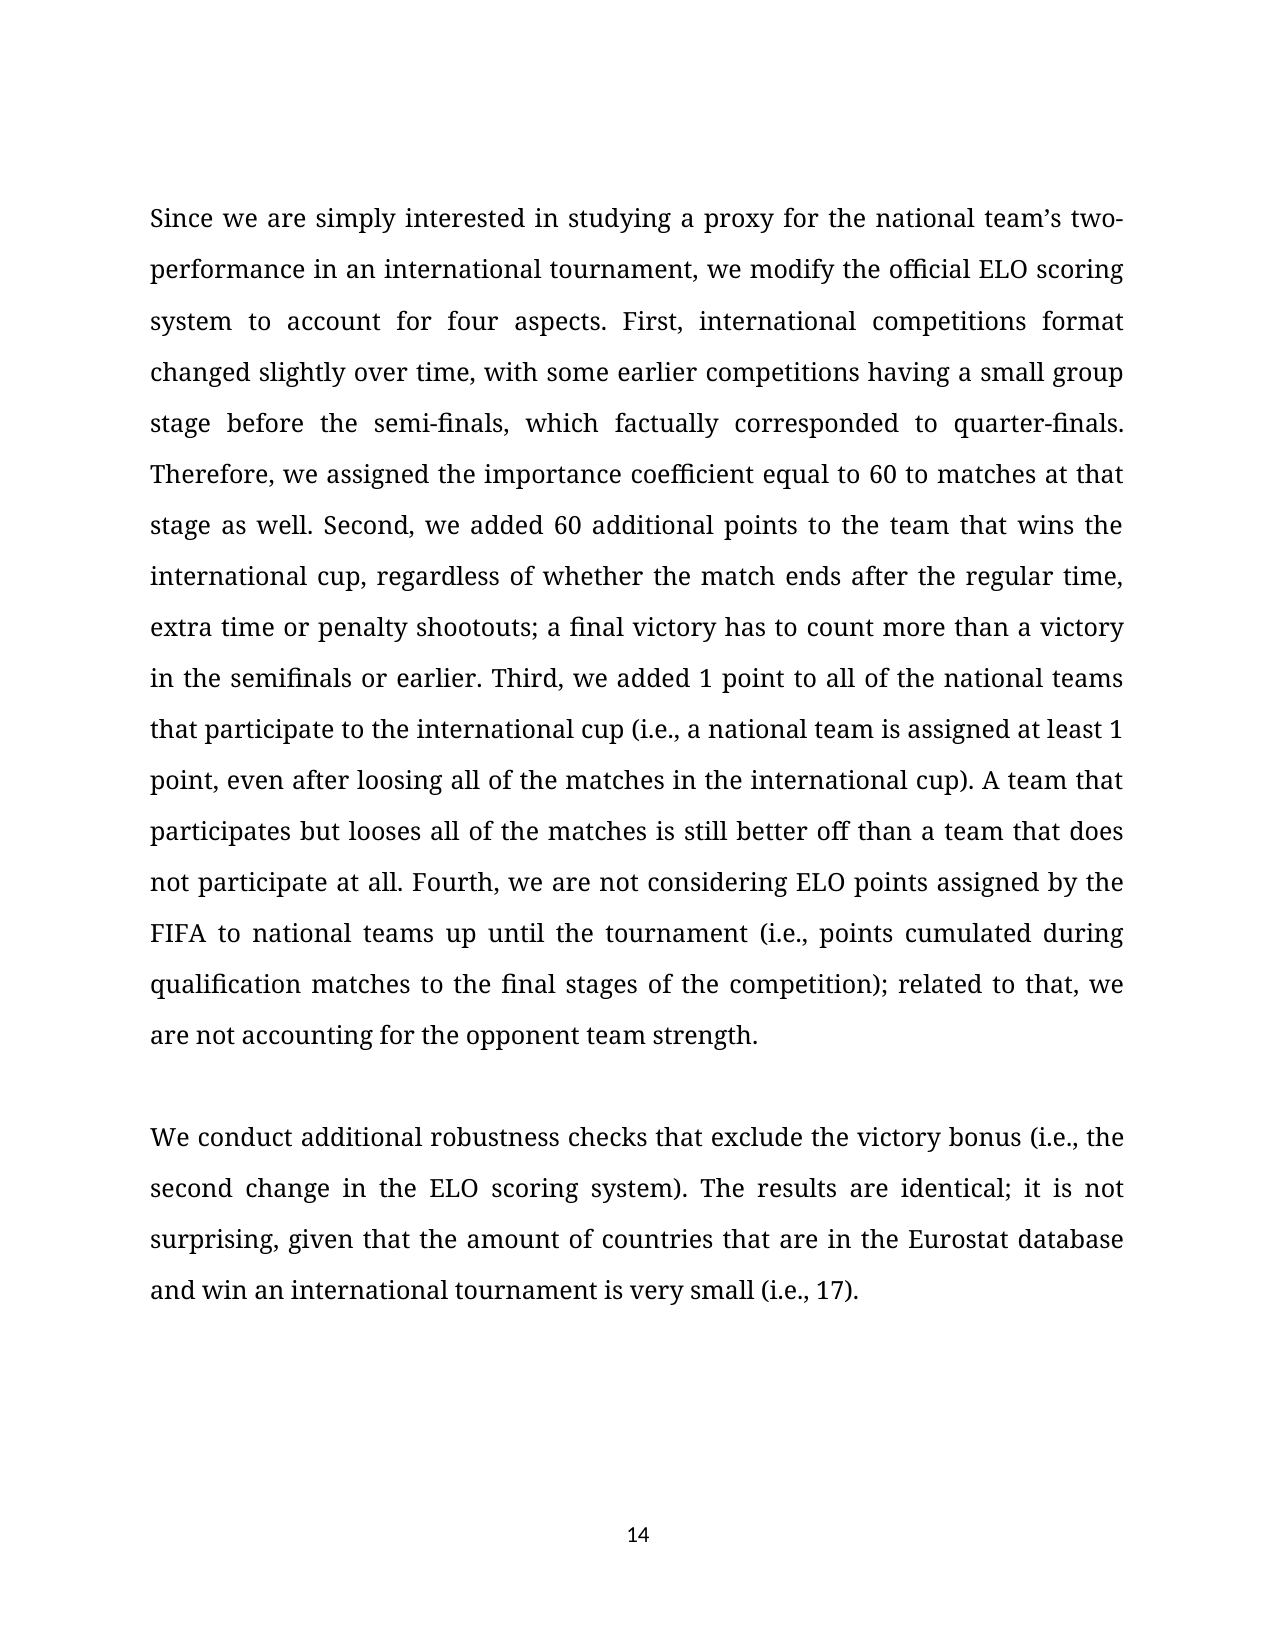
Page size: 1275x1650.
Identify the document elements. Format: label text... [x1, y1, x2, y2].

text We conduct additional robustness checks that exclude the victory bonus (i.e., the second change in the ELO scoring system). The results are identical; it is not surprising, given that the amount of countries that are in the Eurostat database and win an international tournament is very small (i.e., 17). [150, 1120, 1125, 1307]
text Since we are simply interested in studying a proxy for the national team’s two-performance in an international tournament, we modify the official ELO scoring system to account for four aspects. First, international competitions format changed slightly over time, with some earlier competitions having a small group stage before the semi-finals, which factually corresponded to quarter-finals. Therefore, we assigned the importance coefficient equal to 60 to matches at that stage as well. Second, we added 60 additional points to the team that wins the international cup, regardless of whether the match ends after the regular time, extra time or penalty shootouts; a final victory has to count more than a victory in the semifinals or earlier. Third, we added 1 point to all of the national teams that participate to the international cup (i.e., a national team is assigned at least 1 point, even after loosing all of the matches in the international cup). A team that participates but looses all of the matches is still better off than a team that does not participate at all. Fourth, we are not considering ELO points assigned by the FIFA to national teams up until the tournament (i.e., points cumulated during qualification matches to the final stages of the competition); related to that, we are not accounting for the opponent team strength. [150, 201, 1125, 1052]
